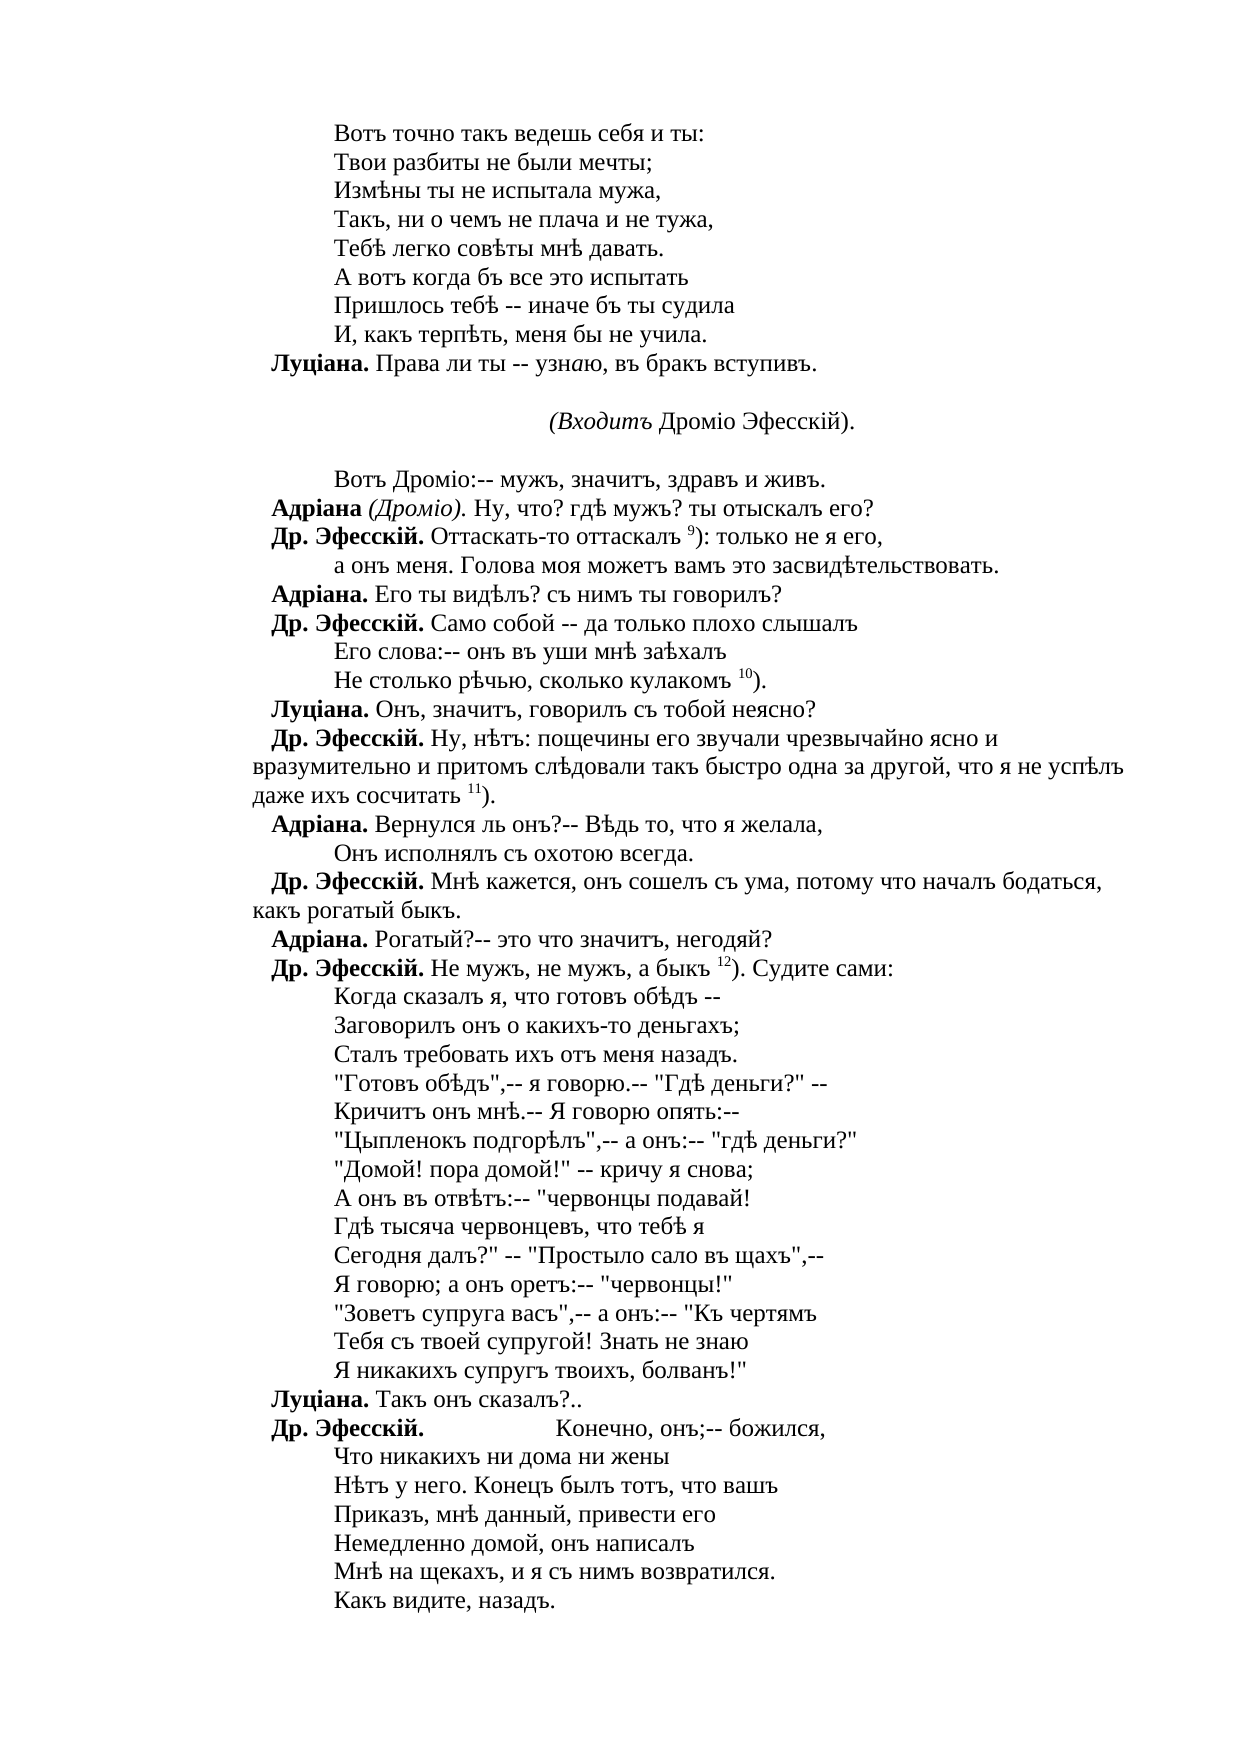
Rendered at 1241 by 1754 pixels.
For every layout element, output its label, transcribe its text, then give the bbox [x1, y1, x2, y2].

text Приказъ, мнѣ данный, привести его [252, 1499, 1152, 1528]
text Адріана. Его ты видѣлъ? съ нимъ ты говорилъ? [252, 579, 1152, 608]
text Немедленно домой, онъ написалъ [252, 1528, 1152, 1556]
text Луціана. Онъ, значитъ, говорилъ съ тобой неясно? [252, 694, 1152, 723]
text "Готовъ обѣдъ",-- я говорю.-- "Гдѣ деньги?" -- [252, 1068, 1152, 1096]
text Нѣтъ у него. Конецъ былъ тотъ, что вашъ [252, 1470, 1152, 1499]
text Тебѣ легко совѣты мнѣ давать. [252, 233, 1152, 262]
text Луціана. Такъ онъ сказалъ?.. [252, 1384, 1152, 1413]
text "Цыпленокъ подгорѣлъ",-- а онъ:-- "гдѣ деньги?" [252, 1125, 1152, 1154]
text Не столько рѣчью, сколько кулакомъ 10). [252, 665, 1152, 694]
text Тебя съ твоей супругой! Знать не знаю [252, 1326, 1152, 1355]
text а онъ меня. Голова моя можетъ вамъ это засвидѣтельствовать. [252, 550, 1152, 579]
text Др. Эфесскій. Ну, нѣтъ: пощечины его звучали чрезвычайно ясно и вразумительно и притомъ слѣдовали такъ быстро одна за другой, что я не успѣлъ даже ихъ сосчитать 11). [252, 723, 1152, 809]
text Адріана. Вернулся ль онъ?-- Вѣдь то, что я желала, [252, 809, 1152, 838]
text Твои разбиты не были мечты; [252, 147, 1152, 176]
text А вотъ когда бъ все это испытать [252, 262, 1152, 291]
text Я никакихъ супругъ твоихъ, болванъ!" [252, 1355, 1152, 1384]
text Др. Эфесскій. Оттаскать-то оттаскалъ 9): только не я его, [252, 521, 1152, 550]
text Онъ исполнялъ съ охотою всегда. [252, 838, 1152, 866]
text Адріана. Рогатый?-- это что значитъ, негодяй? [252, 924, 1152, 953]
text И, какъ терпѣть, меня бы не учила. [252, 319, 1152, 348]
text Что никакихъ ни дома ни жены [252, 1441, 1152, 1470]
text Гдѣ тысяча червонцевъ, что тебѣ я [252, 1211, 1152, 1240]
text Др. Эфесскій. Не мужъ, не мужъ, а быкъ 12). Судите сами: [252, 953, 1152, 981]
text А онъ въ отвѣтъ:-- "червонцы подавай! [252, 1183, 1152, 1211]
text Адріана (Дроміо). Ну, что? гдѣ мужъ? ты отыскалъ его? [252, 493, 1152, 521]
text Сталъ требовать ихъ отъ меня назадъ. [252, 1039, 1152, 1068]
text Луціана. Права ли ты -- узнаю, въ бракъ вступивъ. [252, 348, 1152, 377]
text "Домой! пора домой!" -- кричу я снова; [252, 1154, 1152, 1183]
text Мнѣ на щекахъ, и я съ нимъ возвратился. [252, 1556, 1152, 1585]
text Др. Эфесскій. Мнѣ кажется, онъ сошелъ съ ума, потому что началъ бодаться, какъ рогатый быкъ. [252, 866, 1152, 924]
text Такъ, ни о чемъ не плача и не тужа, [252, 204, 1152, 233]
text Измѣны ты не испытала мужа, [252, 176, 1152, 204]
text (Входитъ Дроміо Эфесскій). [252, 406, 1152, 435]
text Заговорилъ онъ о какихъ-то деньгахъ; [252, 1010, 1152, 1039]
text Я говорю; а онъ оретъ:-- "червонцы!" [252, 1269, 1152, 1298]
text Др. Эфесскій. Конечно, онъ;-- божился, [252, 1413, 1152, 1441]
text Сегодня далъ?" -- "Простыло сало въ щахъ",-- [252, 1240, 1152, 1269]
text "Зоветъ супруга васъ",-- а онъ:-- "Къ чертямъ [252, 1298, 1152, 1326]
text Когда сказалъ я, что готовъ обѣдъ -- [252, 981, 1152, 1010]
text Вотъ Дроміо:-- мужъ, значитъ, здравъ и живъ. [252, 464, 1152, 493]
text Пришлось тебѣ -- иначе бъ ты судила [252, 291, 1152, 319]
text Его слова:-- онъ въ уши мнѣ заѣхалъ [252, 636, 1152, 665]
text Какъ видите, назадъ. [252, 1585, 1152, 1614]
text Кричитъ онъ мнѣ.-- Я говорю опять:-- [252, 1096, 1152, 1125]
text Др. Эфесскій. Само собой -- да только плохо слышалъ [252, 608, 1152, 636]
text Вотъ точно такъ ведешь себя и ты: [252, 118, 1152, 147]
